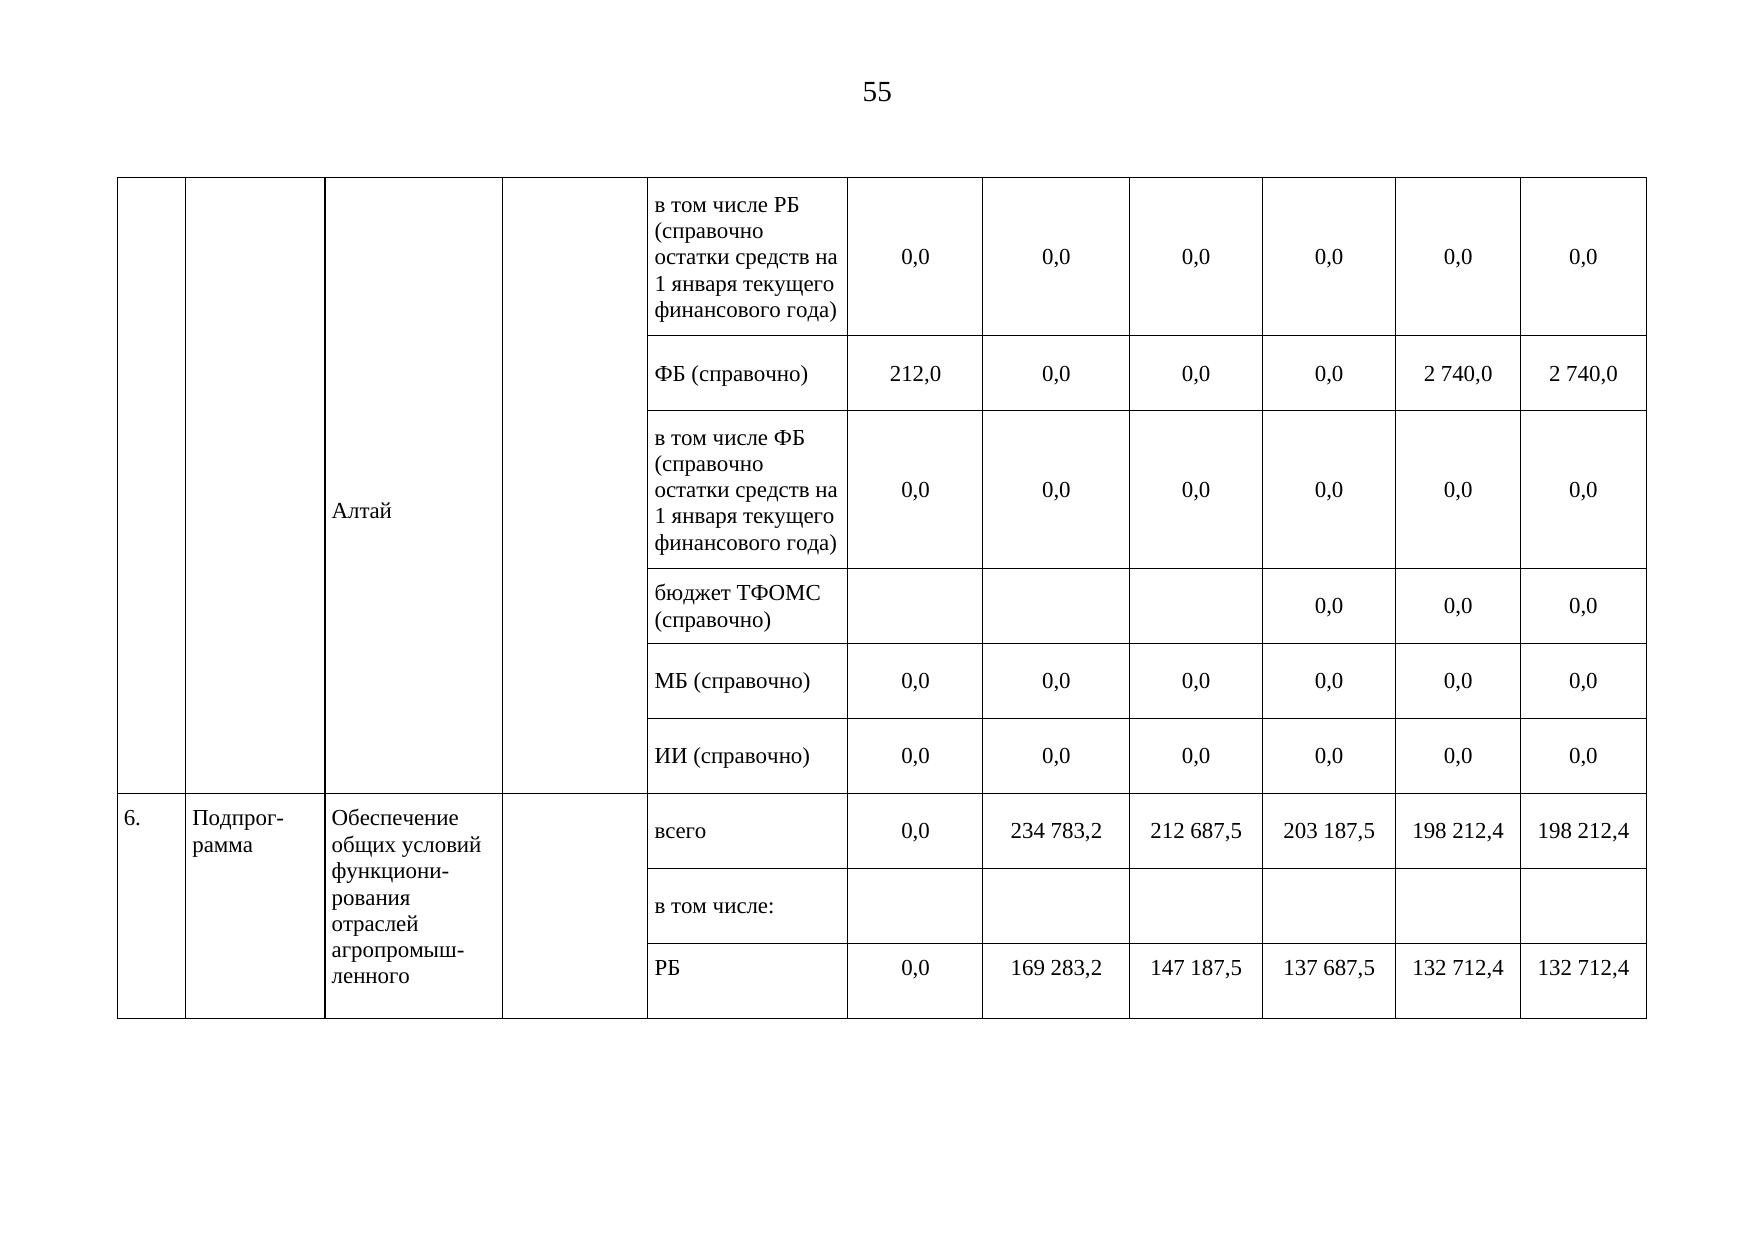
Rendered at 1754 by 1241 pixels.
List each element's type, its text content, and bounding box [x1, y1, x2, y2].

table_cell Обеспечение общих условий функциони-рования отраслей агропромыш-ленного комплекса [326, 794, 502, 1018]
table_cell 0,0 [848, 644, 982, 718]
table_cell в том числе: [648, 869, 847, 943]
table_cell 2 740,0 [1521, 336, 1646, 410]
table_cell Подпрог-рамма [186, 794, 324, 1018]
table_cell 212 687,5 [1130, 794, 1262, 868]
table_cell 169 283,2 [983, 944, 1129, 1018]
table_cell 0,0 [848, 411, 982, 568]
table_cell 0,0 [1263, 644, 1395, 718]
table_cell [1521, 869, 1646, 943]
table_cell 0,0 [1396, 719, 1520, 793]
table_cell 0,0 [1263, 336, 1395, 410]
table_cell 0,0 [1521, 644, 1646, 718]
table_cell [983, 869, 1129, 943]
table_cell 0,0 [983, 719, 1129, 793]
table_cell 198 212,4 [1521, 794, 1646, 868]
table_cell 0,0 [1263, 569, 1395, 643]
table_cell 0,0 [1130, 178, 1262, 335]
table_cell 147 187,5 [1130, 944, 1262, 1018]
table_cell 0,0 [848, 719, 982, 793]
table_cell РБ [648, 944, 847, 1018]
table_cell [1263, 869, 1395, 943]
table_cell 0,0 [1396, 569, 1520, 643]
table_cell 0,0 [848, 944, 982, 1018]
table_cell 0,0 [1130, 644, 1262, 718]
table_cell 212,0 [848, 336, 982, 410]
table_cell 0,0 [983, 411, 1129, 568]
table_cell 0,0 [1396, 411, 1520, 568]
table_cell 0,0 [1263, 178, 1395, 335]
table_cell 0,0 [1396, 644, 1520, 718]
table_cell ФБ (справочно) [648, 336, 847, 410]
table_cell [503, 794, 647, 1018]
table_cell в том числе РБ (справочно остатки средств на 1 января текущего финансового года) [648, 178, 847, 335]
table_cell 0,0 [848, 794, 982, 868]
table_cell [1396, 869, 1520, 943]
table_cell 2 740,0 [1396, 336, 1520, 410]
table_cell 0,0 [1130, 719, 1262, 793]
table_cell 203 187,5 [1263, 794, 1395, 868]
table_cell [983, 569, 1129, 643]
table_cell 0,0 [1130, 411, 1262, 568]
table_cell бюджет ТФОМС (справочно) [648, 569, 847, 643]
table_cell 0,0 [983, 178, 1129, 335]
table_cell 6. [118, 794, 185, 1018]
table_cell 0,0 [1263, 719, 1395, 793]
table_cell 137 687,5 [1263, 944, 1395, 1018]
table_cell 0,0 [848, 178, 982, 335]
table_cell [848, 869, 982, 943]
table_cell 234 783,2 [983, 794, 1129, 868]
table_cell 0,0 [983, 336, 1129, 410]
table_cell 0,0 [1521, 569, 1646, 643]
table_cell МБ (справочно) [648, 644, 847, 718]
table_cell ИИ (справочно) [648, 719, 847, 793]
table_cell 0,0 [1263, 411, 1395, 568]
table_cell 198 212,4 [1396, 794, 1520, 868]
table_cell 0,0 [983, 644, 1129, 718]
table_cell 0,0 [1521, 411, 1646, 568]
table_cell [1130, 569, 1262, 643]
table_cell 132 712,4 [1396, 944, 1520, 1018]
table_cell 0,0 [1521, 178, 1646, 335]
table_cell 0,0 [1521, 719, 1646, 793]
table_cell [848, 569, 982, 643]
table_cell [1130, 869, 1262, 943]
table_cell 0,0 [1130, 336, 1262, 410]
table_cell 0,0 [1396, 178, 1520, 335]
table_cell 132 712,4 [1521, 944, 1646, 1018]
table_cell в том числе ФБ (справочно остатки средств на 1 января текущего финансового года) [648, 411, 847, 568]
table_cell всего [648, 794, 847, 868]
